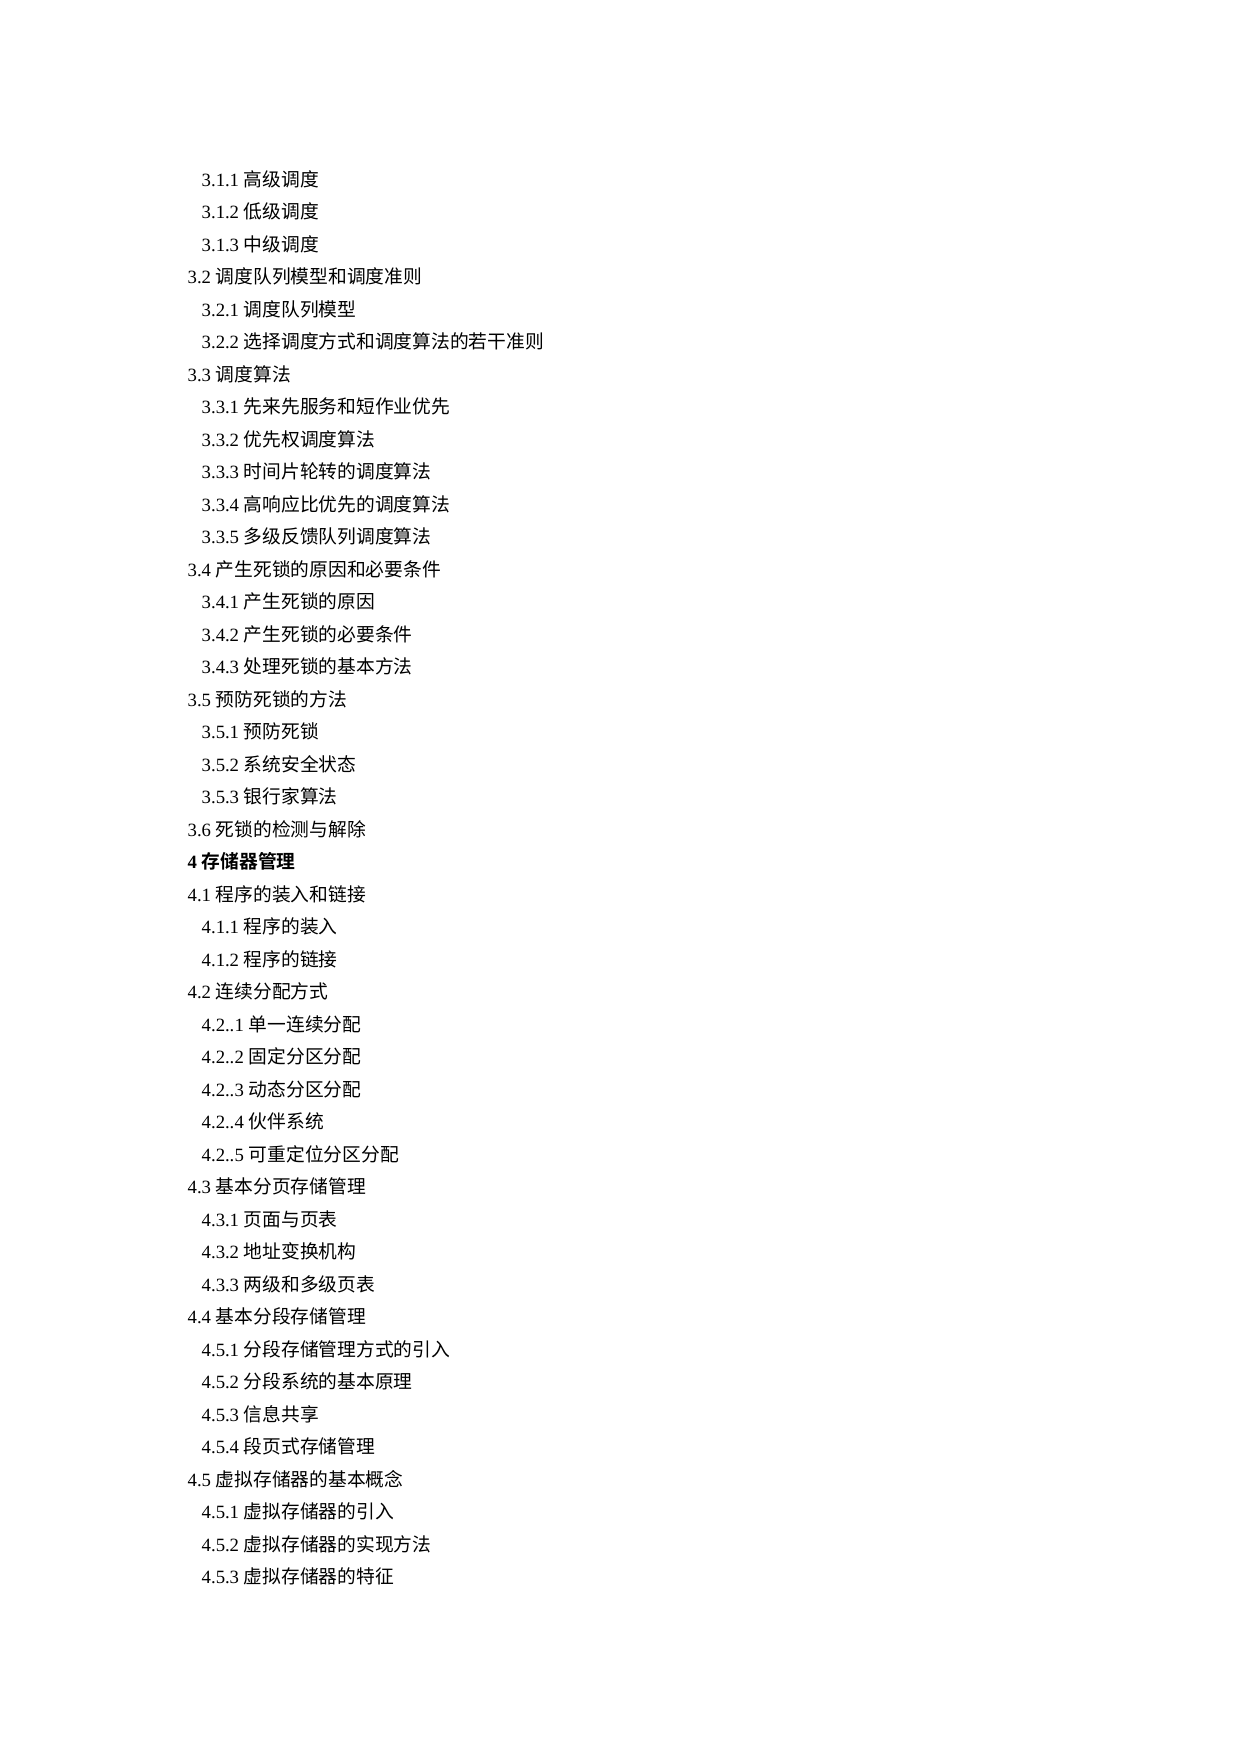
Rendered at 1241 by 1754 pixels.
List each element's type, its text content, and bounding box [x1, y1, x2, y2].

text 3.5 预防死锁的方法 [187, 682, 1053, 714]
text 两级和多级页表 [187, 1267, 1053, 1299]
text 4.3 基本分页存储管理 [187, 1169, 1053, 1202]
text 4.2..1 单一连续分配 [187, 1007, 1053, 1039]
text 4.4 基本分段存储管理 [187, 1299, 1053, 1332]
text 虚拟存储器的引入 [187, 1494, 1053, 1527]
text 分段存储管理方式的引入 [187, 1332, 1053, 1364]
text 3.3 调度算法 [187, 357, 1053, 389]
text 信息共享 [187, 1397, 1053, 1429]
text 分段系统的基本原理 [187, 1364, 1053, 1397]
text 3.2 调度队列模型和调度准则 [187, 259, 1053, 292]
text 高响应比优先的调度算法 [187, 487, 1053, 519]
text 时间片轮转的调度算法 [187, 454, 1053, 487]
text 选择调度方式和调度算法的若干准则 [187, 324, 1053, 357]
text 虚拟存储器的特征 [187, 1559, 1053, 1592]
text 优先权调度算法 [187, 422, 1053, 454]
text 调度队列模型 [187, 292, 1053, 324]
text 虚拟存储器的实现方法 [187, 1527, 1053, 1559]
text 3.4 产生死锁的原因和必要条件 [187, 552, 1053, 584]
text 页面与页表 [187, 1202, 1053, 1234]
text 程序的链接 [187, 942, 1053, 974]
text 程序的装入 [187, 909, 1053, 942]
text 先来先服务和短作业优先 [187, 389, 1053, 422]
text 预防死锁 [187, 714, 1053, 747]
text 3.6 死锁的检测与解除 [187, 812, 1053, 844]
text 产生死锁的必要条件 [187, 617, 1053, 649]
text 4.2..3 动态分区分配 [187, 1072, 1053, 1104]
text 4.2..5 可重定位分区分配 [187, 1137, 1053, 1169]
text 地址变换机构 [187, 1234, 1053, 1267]
text 4.1 程序的装入和链接 [187, 877, 1053, 909]
text 4.5 虚拟存储器的基本概念 [187, 1462, 1053, 1494]
text 4.2 连续分配方式 [187, 974, 1053, 1007]
text 系统安全状态 [187, 747, 1053, 779]
text 低级调度 [187, 194, 1053, 227]
text 4.2..2 固定分区分配 [187, 1039, 1053, 1072]
text 段页式存储管理 [187, 1429, 1053, 1462]
text 处理死锁的基本方法 [187, 649, 1053, 682]
text 4.2..4 伙伴系统 [187, 1104, 1053, 1137]
text 4 存储器管理 [187, 844, 1053, 877]
text 银行家算法 [187, 779, 1053, 812]
text 多级反馈队列调度算法 [187, 519, 1053, 552]
text 产生死锁的原因 [187, 584, 1053, 617]
text 高级调度 [187, 162, 1053, 194]
text 中级调度 [187, 227, 1053, 259]
